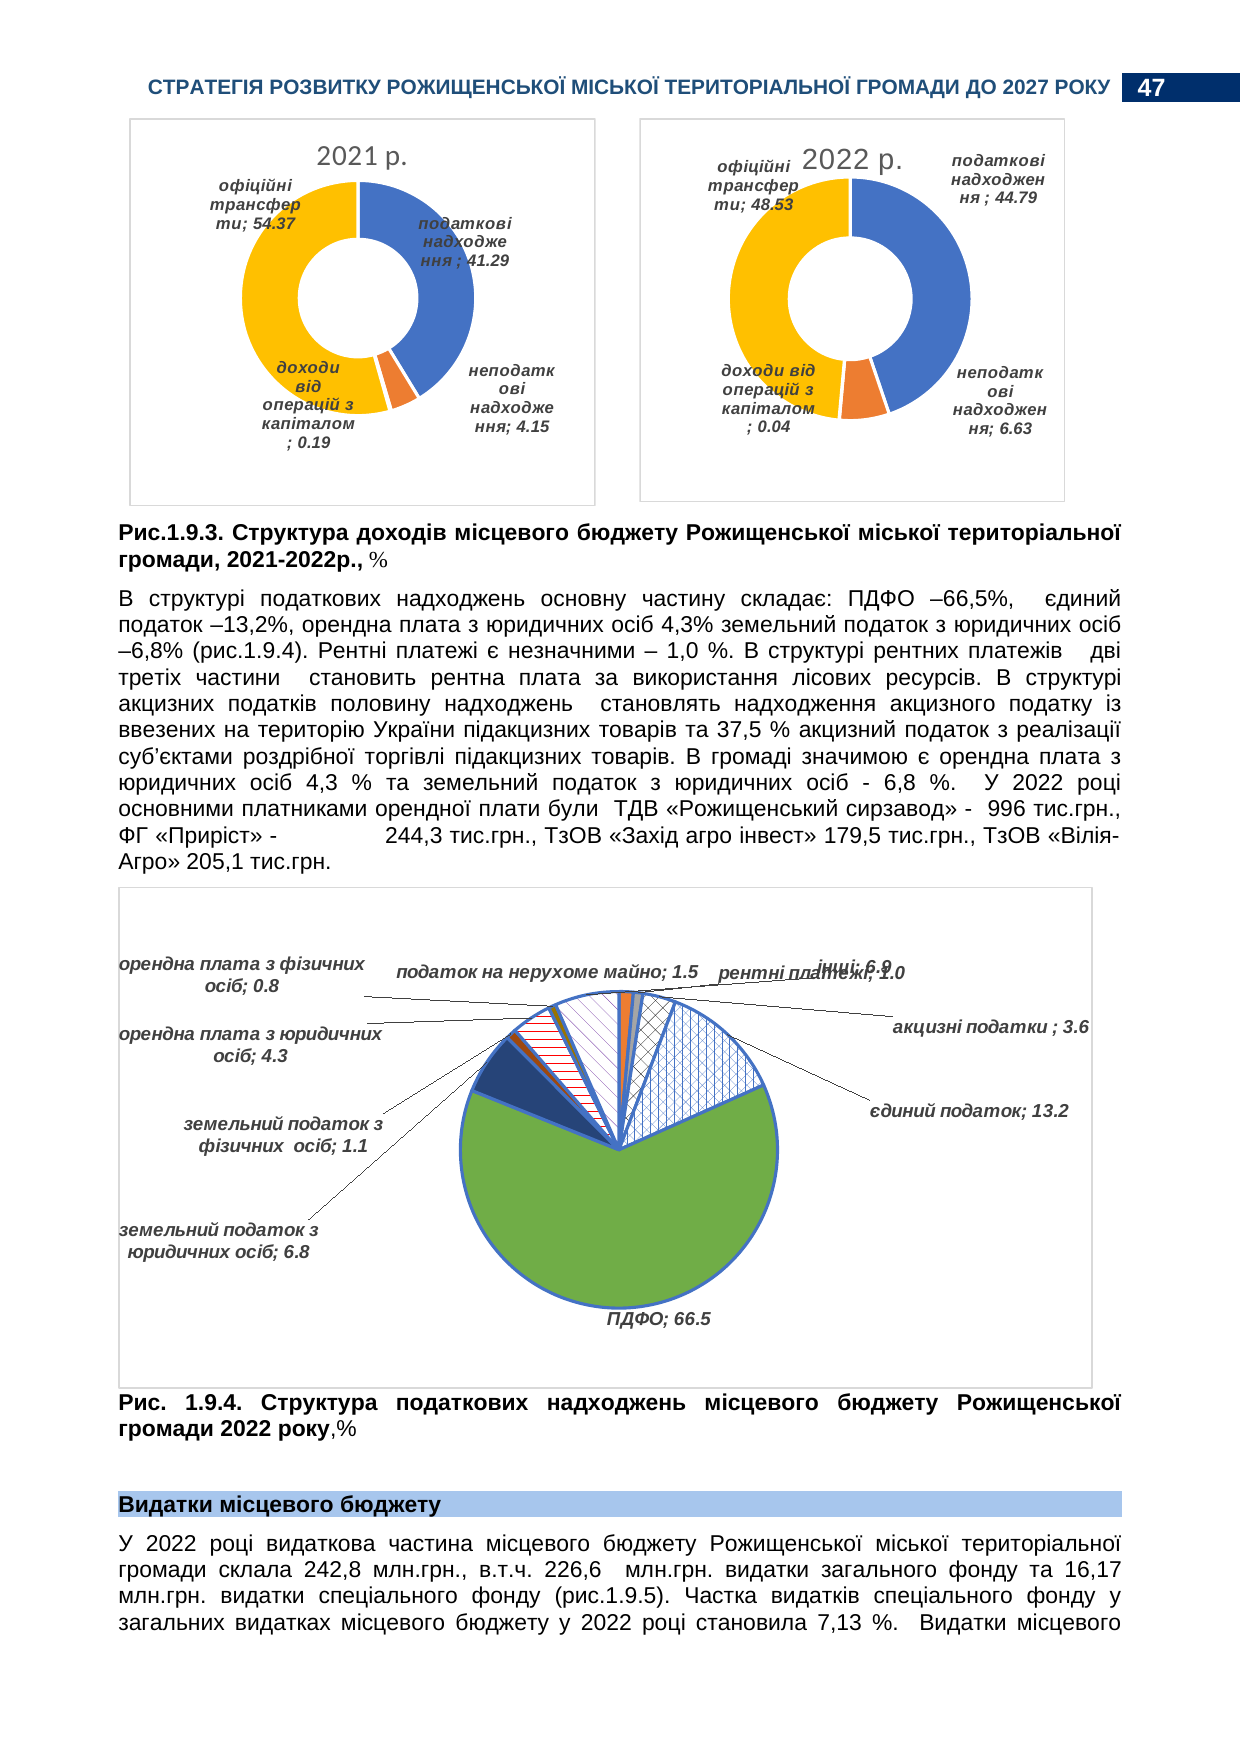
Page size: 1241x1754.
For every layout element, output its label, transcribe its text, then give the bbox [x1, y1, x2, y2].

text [118, 1529, 1122, 1635]
table_header [118, 118, 628, 519]
text Видатки місцевого бюджету [118, 1491, 1122, 1517]
text Рис. 1.9.4. Структура податкових надходжень місцевого бюджету Рожищенської громади 2022 року,% [118, 887, 1122, 1442]
text В структурі податкових надходжень основну частину складає: ПДФО –66,5%, єдиний податок –13,2%, орендна плата з юридичних осіб 4,3% земельний податок з юридичних осіб –6,8% (рис.1.9.4). Рентні платежі є незначними – 1,0 %. В структурі рентних платежів дві третіх частини становить рентна плата за використання лісових ресурсів. В структурі акцизних податків половину надходжень становлять надходження акцизного податку із ввезених на територію України підакцизних товарів та 37,5 % акцизний податок з реалізації суб’єктами роздрібної торгівлі підакцизних товарів. В громаді значимою є орендна плата з юридичних осіб 4,3 % та земельний податок з юридичних осіб - 6,8 %. У 2022 році основними платниками орендної плати були ТДВ «Рожищенський сирзавод» - 996 тис.грн., ФГ «Приріст» - 244,3 тис.грн., ТзОВ «Захід агро інвест» 179,5 тис.грн., ТзОВ «Вілія-Агро» 205,1 тис.грн. [118, 584, 1122, 874]
text Рис.1.9.3. Структура доходів місцевого бюджету Рожищенської міської територіальної громади, 2021-2022р., % [118, 519, 1122, 572]
table_header [628, 118, 1121, 519]
